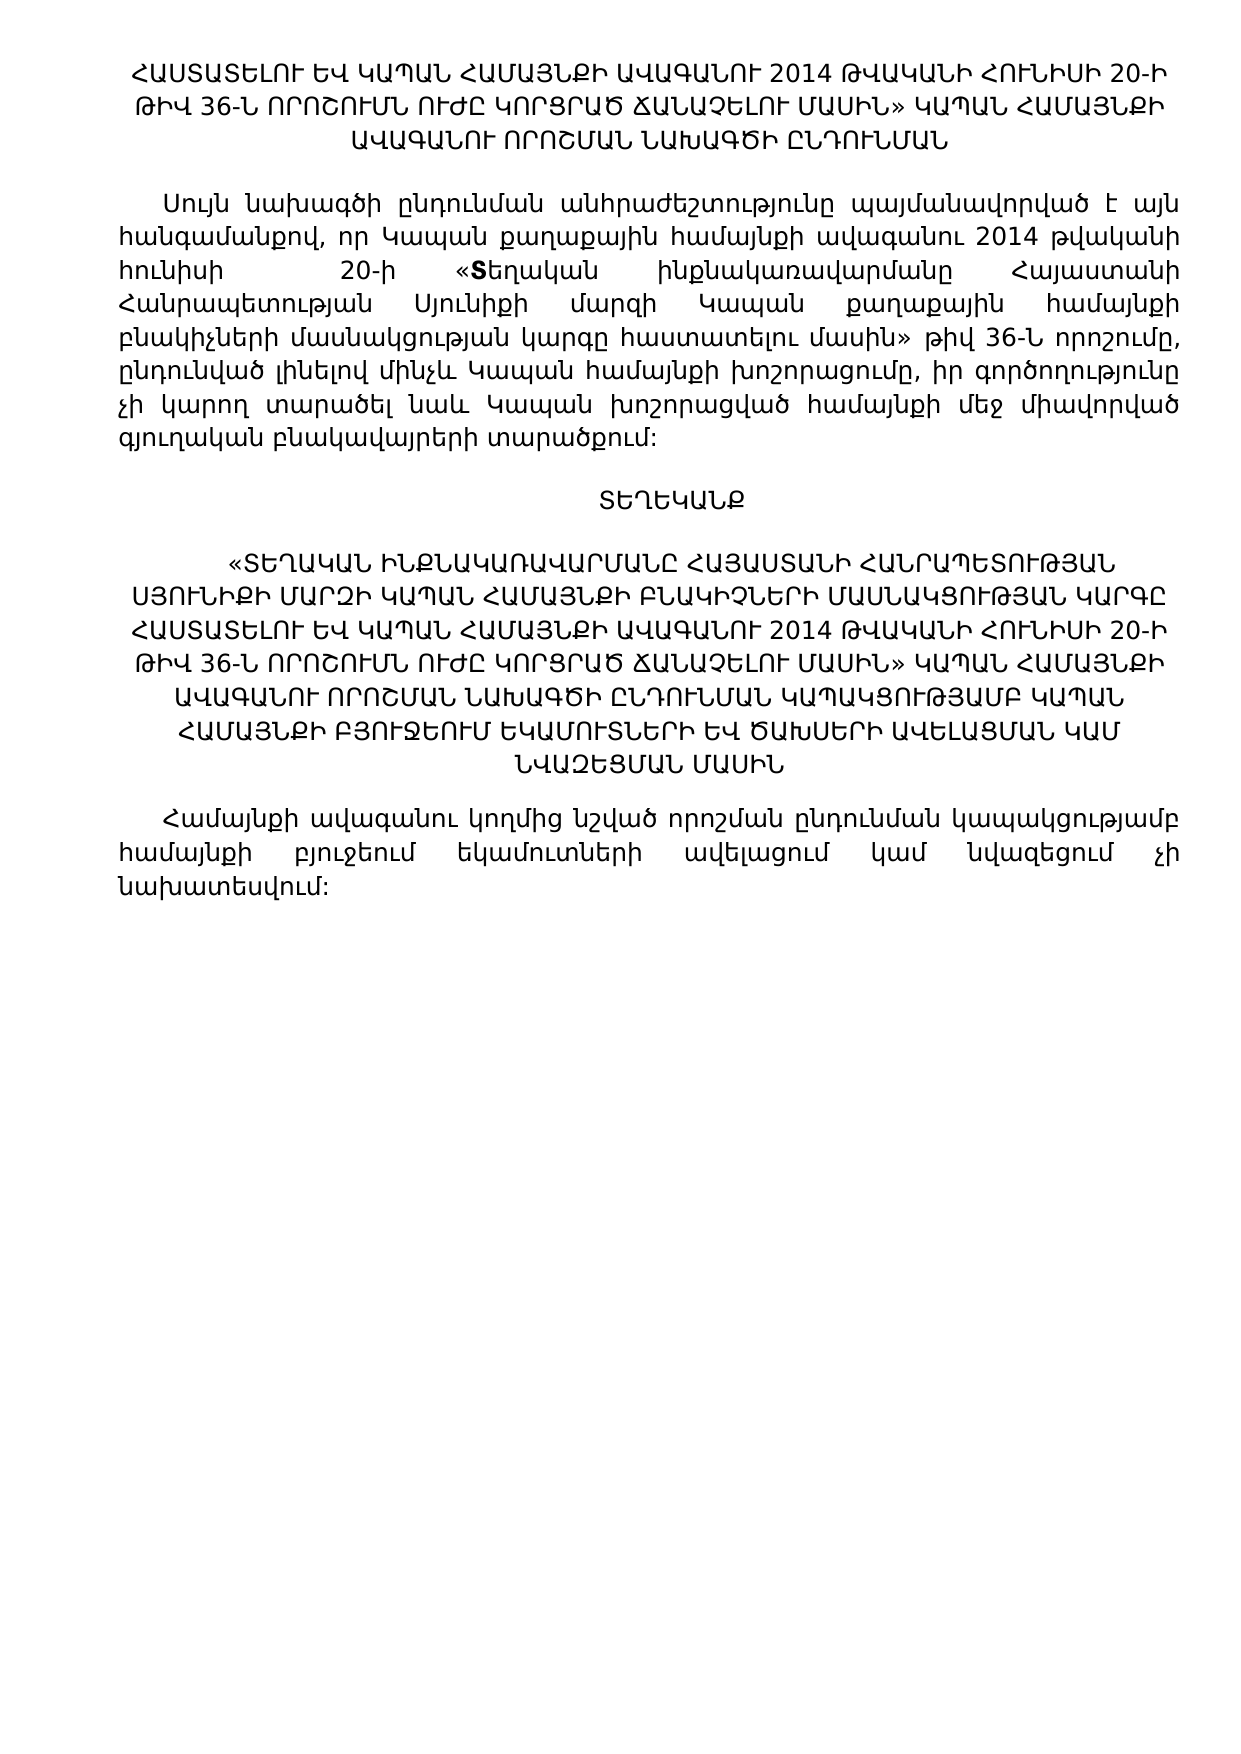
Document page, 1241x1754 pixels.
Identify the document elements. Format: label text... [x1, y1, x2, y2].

text ՏԵՂԵԿԱՆՔ [118, 486, 1181, 516]
text Սույն նախագծի ընդունման անհրաժեշտությունը պայմանավորված է այն հանգամանքով, որ Կապան քաղաքային համայնքի ավագանու 2014 թվականի հունիսի 20-ի «Տեղական ինքնակառավարմանը Հայաստանի Հանրապետության Սյունիքի մարզի Կապան քաղաքային համայնքի բնակիչների մասնակցության կարգը հաստատելու մասին» թիվ 36-Ն որոշումը, ընդունված լինելով մինչև Կապան համայնքի խոշորացումը, իր գործողությունը չի կարող տարածել նաև Կապան խոշորացված համայնքի մեջ միավորված գյուղական բնակավայրերի տարածքում: [118, 189, 1181, 453]
text «ՏԵՂԱԿԱՆ ԻՆՔՆԱԿԱՌԱՎԱՐՄԱՆԸ ՀԱՅԱՍՏԱՆԻ ՀԱՆՐԱՊԵՏՈՒԹՅԱՆ ՍՅՈՒՆԻՔԻ ՄԱՐԶԻ ԿԱՊԱՆ ՀԱՄԱՅՆՔԻ ԲՆԱԿԻՉՆԵՐԻ ՄԱՍՆԱԿՑՈՒԹՅԱՆ ԿԱՐԳԸ ՀԱՍՏԱՏԵԼՈՒ ԵՎ ԿԱՊԱՆ ՀԱՄԱՅՆՔԻ ԱՎԱԳԱՆՈՒ 2014 ԹՎԱԿԱՆԻ ՀՈՒՆԻՍԻ 20-Ի ԹԻՎ 36-Ն ՈՐՈՇՈՒՄՆ ՈՒԺԸ ԿՈՐՑՐԱԾ ՃԱՆԱՉԵԼՈՒ ՄԱՍԻՆ» ԿԱՊԱՆ ՀԱՄԱՅՆՔԻ ԱՎԱԳԱՆՈՒ ՈՐՈՇՄԱՆ ՆԱԽԱԳԾԻ ԸՆԴՈՒՆՄԱՆ ԿԱՊԱԿՑՈՒԹՅԱՄԲ ԿԱՊԱՆ ՀԱՄԱՅՆՔԻ ԲՅՈՒՋԵՈՒՄ ԵԿԱՄՈՒՏՆԵՐԻ ԵՎ ԾԱԽՍԵՐԻ ԱՎԵԼԱՑՄԱՆ ԿԱՄ ՆՎԱԶԵՑՄԱՆ ՄԱՍԻՆ [118, 549, 1181, 779]
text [118, 59, 1181, 155]
text Համայնքի ավագանու կողմից նշված որոշման ընդունման կապակցությամբ համայնքի բյուջեում եկամուտների ավելացում կամ նվազեցում չի նախատեսվում: [118, 805, 1181, 901]
